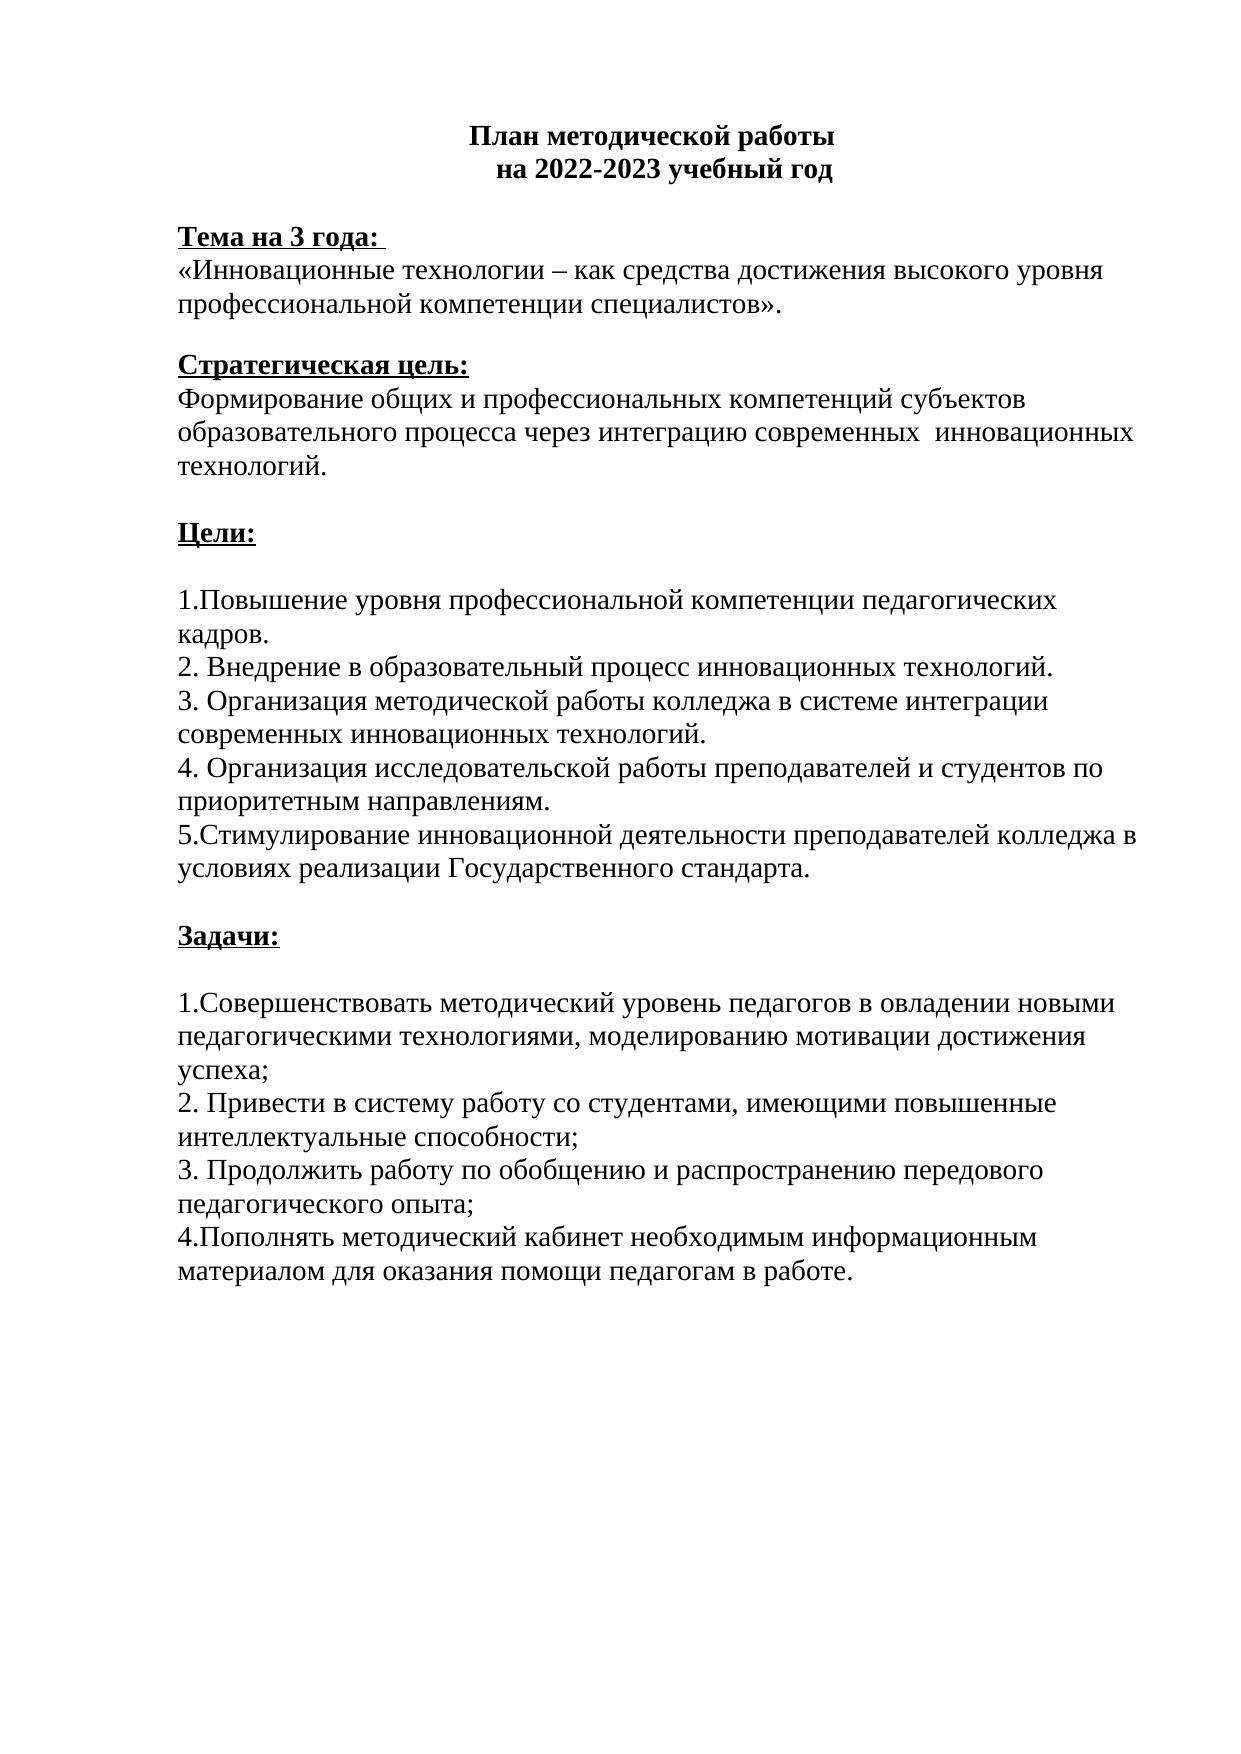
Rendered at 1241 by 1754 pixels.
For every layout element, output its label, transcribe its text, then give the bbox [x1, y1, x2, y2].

text 3. Продолжить работу по обобщению и распространению передового педагогического опыта; [177, 1152, 1152, 1219]
text Стратегическая цель: [177, 347, 1152, 381]
text 2. Внедрение в образовательный процесс инновационных технологий. [177, 649, 1152, 683]
text Цели: [177, 515, 1152, 549]
text 1.Совершенствовать методический уровень педагогов в овладении новыми педагогическими технологиями, моделированию мотивации достижения успеха; [177, 985, 1152, 1085]
text Задачи: [177, 918, 1152, 951]
text 5.Стимулирование инновационной деятельности преподавателей колледжа в условиях реализации Государственного стандарта. [177, 817, 1152, 884]
text 1.Повышение уровня профессиональной компетенции педагогических кадров. [177, 582, 1152, 649]
text Тема на 3 года: [177, 219, 1152, 252]
text 3. Организация методической работы колледжа в системе интеграции современных инновационных технологий. [177, 683, 1152, 750]
text на 2022-2023 учебный год [177, 152, 1152, 185]
text «Инновационные технологии – как средства достижения высокого уровня профессиональной компетенции специалистов». [177, 252, 1152, 319]
text План методической работы [177, 118, 1152, 152]
text Формирование общих и профессиональных компетенций субъектов образовательного процесса через интеграцию современных инновационных технологий. [177, 381, 1152, 482]
text 4.Пополнять методический кабинет необходимым информационным материалом для оказания помощи педагогам в работе. [177, 1219, 1152, 1287]
text 2. Привести в систему работу со студентами, имеющими повышенные интеллектуальные способности; [177, 1085, 1152, 1152]
text 4. Организация исследовательской работы преподавателей и студентов по приоритетным направлениям. [177, 750, 1152, 817]
